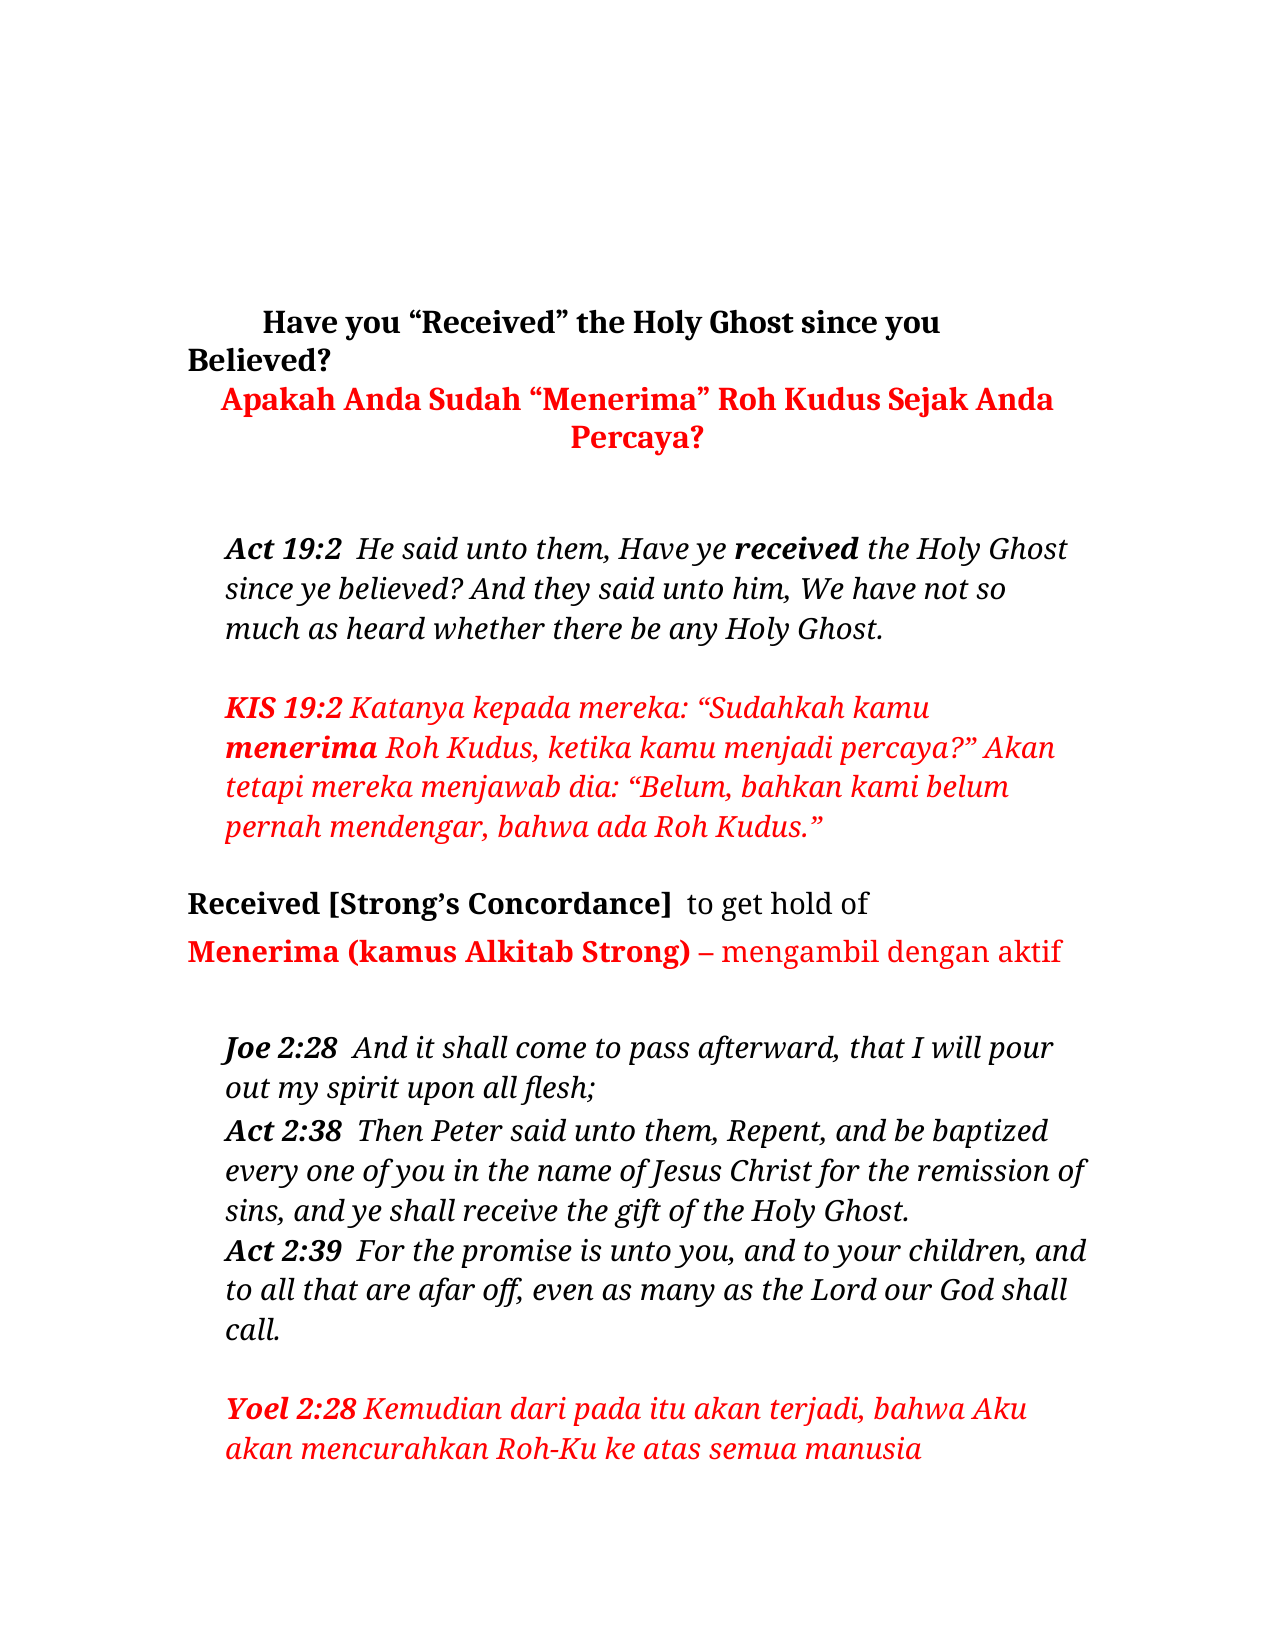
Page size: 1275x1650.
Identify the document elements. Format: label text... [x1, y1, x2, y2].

text Joe 2:28 And it shall come to pass afterward, that I will pour out my spirit upon all flesh; [225, 1027, 1087, 1107]
text Apakah Anda Sudah “Menerima” Roh Kudus Sejak Anda Percaya? [187, 380, 1087, 457]
text Act 19:2 He said unto them, Have ye received the Holy Ghost since ye believed? And they said unto him, We have not so much as heard whether there be any Holy Ghost. [225, 528, 1087, 648]
text KIS 19:2 Katanya kepada mereka: “Sudahkah kamu menerima Roh Kudus, ketika kamu menjadi percaya?” Akan tetapi mereka menjawab dia: “Belum, bahkan kami belum pernah mendengar, bahwa ada Roh Kudus.” [225, 687, 1087, 846]
text Act 2:38 Then Peter said unto them, Repent, and be baptized every one of you in the name of Jesus Christ for the remission of sins, and ye shall receive the gift of the Holy Ghost. [225, 1111, 1087, 1230]
text Act 2:39 For the promise is unto you, and to your children, and to all that are afar off, even as many as the Lord our God shall call. [225, 1230, 1087, 1349]
text Received [Strong’s Concordance] to get hold of [187, 883, 1087, 923]
text Menerima (kamus Alkitab Strong) – mengambil dengan aktif [187, 931, 1087, 971]
text Yoel 2:28 Kemudian dari pada itu akan terjadi, bahwa Aku akan mencurahkan Roh-Ku ke atas semua manusia [225, 1388, 1087, 1468]
text Have you “Received” the Holy Ghost since you Believed? [187, 303, 1087, 380]
